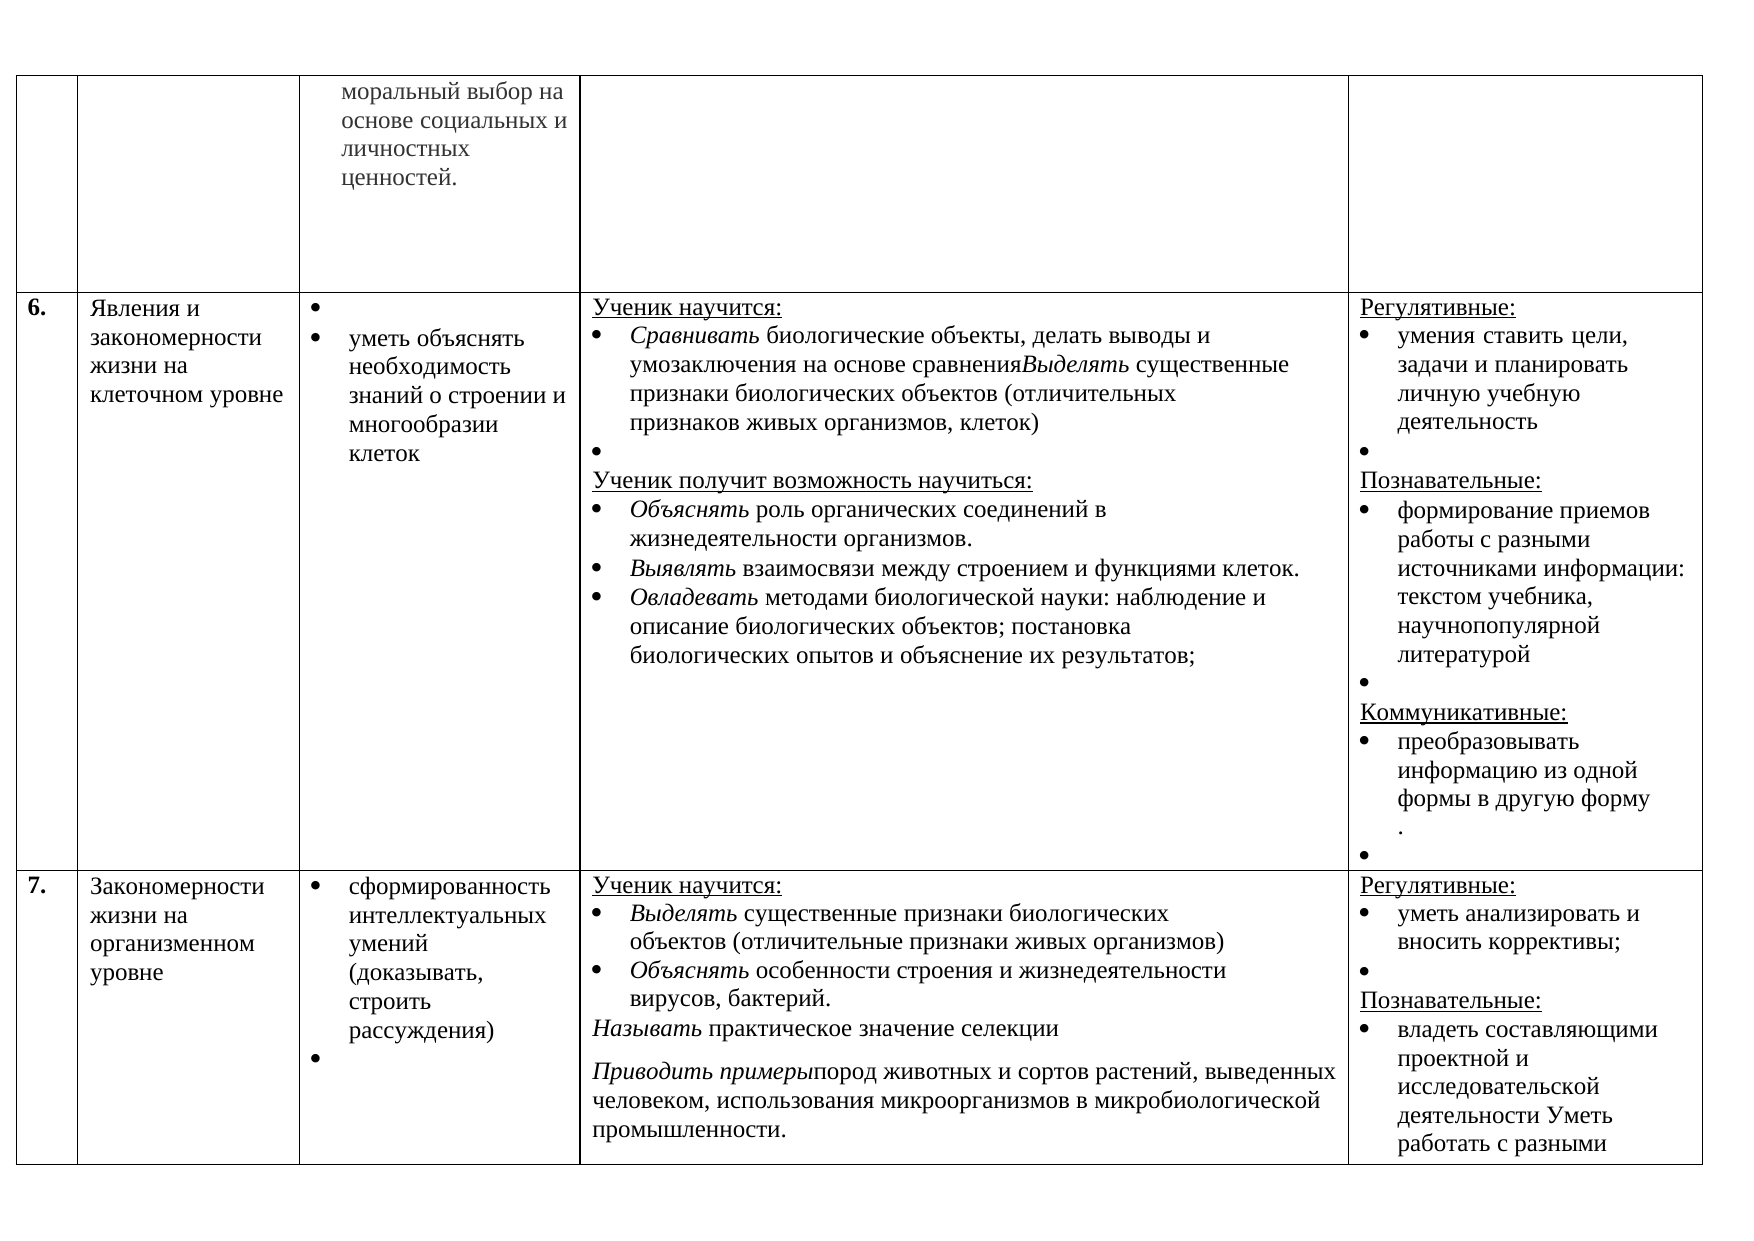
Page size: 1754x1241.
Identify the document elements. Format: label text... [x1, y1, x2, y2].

table_cell Регулятивные: уметь анализировать и вносить коррективы;  Познавательные: владеть составляющими проектной и исследовательской деятельности Уметь работать с разными [1349, 871, 1702, 1163]
table_cell  уметь объяснять необходимость знаний о строении и многообразии клеток [300, 293, 579, 870]
table_header [17, 76, 77, 292]
table_header моральный выбор на основе социальных и личностных ценностей. [300, 76, 579, 292]
table_header [581, 76, 1348, 292]
table_header [78, 76, 299, 292]
table_cell 6. [17, 293, 77, 870]
table_cell сформированность интеллектуальных умений (доказывать, строить рассуждения)  [300, 871, 579, 1163]
table_cell Явления и закономерности жизни на клеточном уровне [78, 293, 299, 870]
table_cell Ученик научится: Сравнивать биологические объекты, делать выводы и умозаключения на основе сравненияВыделять существенные признаки биологических объектов (отличительных признаков живых организмов, клеток)  Ученик получит возможность научиться: Объяснять роль органических соединений в жизнедеятельности организмов. Выявлять взаимосвязи между строением и функциями клеток. Овладевать методами биологической науки: наблюдение и описание биологических объектов; постановка биологических опытов и объяснение их результатов; [581, 293, 1348, 870]
table_header [1349, 76, 1702, 292]
table_cell Закономерности жизни на организменном уровне [78, 871, 299, 1163]
table_cell Ученик научится: Выделять существенные признаки биологических объектов (отличительные признаки живых организмов) Объяснять особенности строения и жизнедеятельности вирусов, бактерий. Называть практическое значение селекции Приводить примерыпород животных и сортов растений, выведенных человеком, использования микроорганизмов в микробиологической промышленности. [581, 871, 1348, 1163]
table_cell 7. [17, 871, 77, 1163]
table_cell Регулятивные: умения ставить цели, задачи и планировать личную учебную деятельность  Познавательные: формирование приемов работы с разными источниками информации: текстом учебника, научнопопулярной литературой  Коммуникативные: преобразовывать информацию из одной формы в другую форму .  [1349, 293, 1702, 870]
